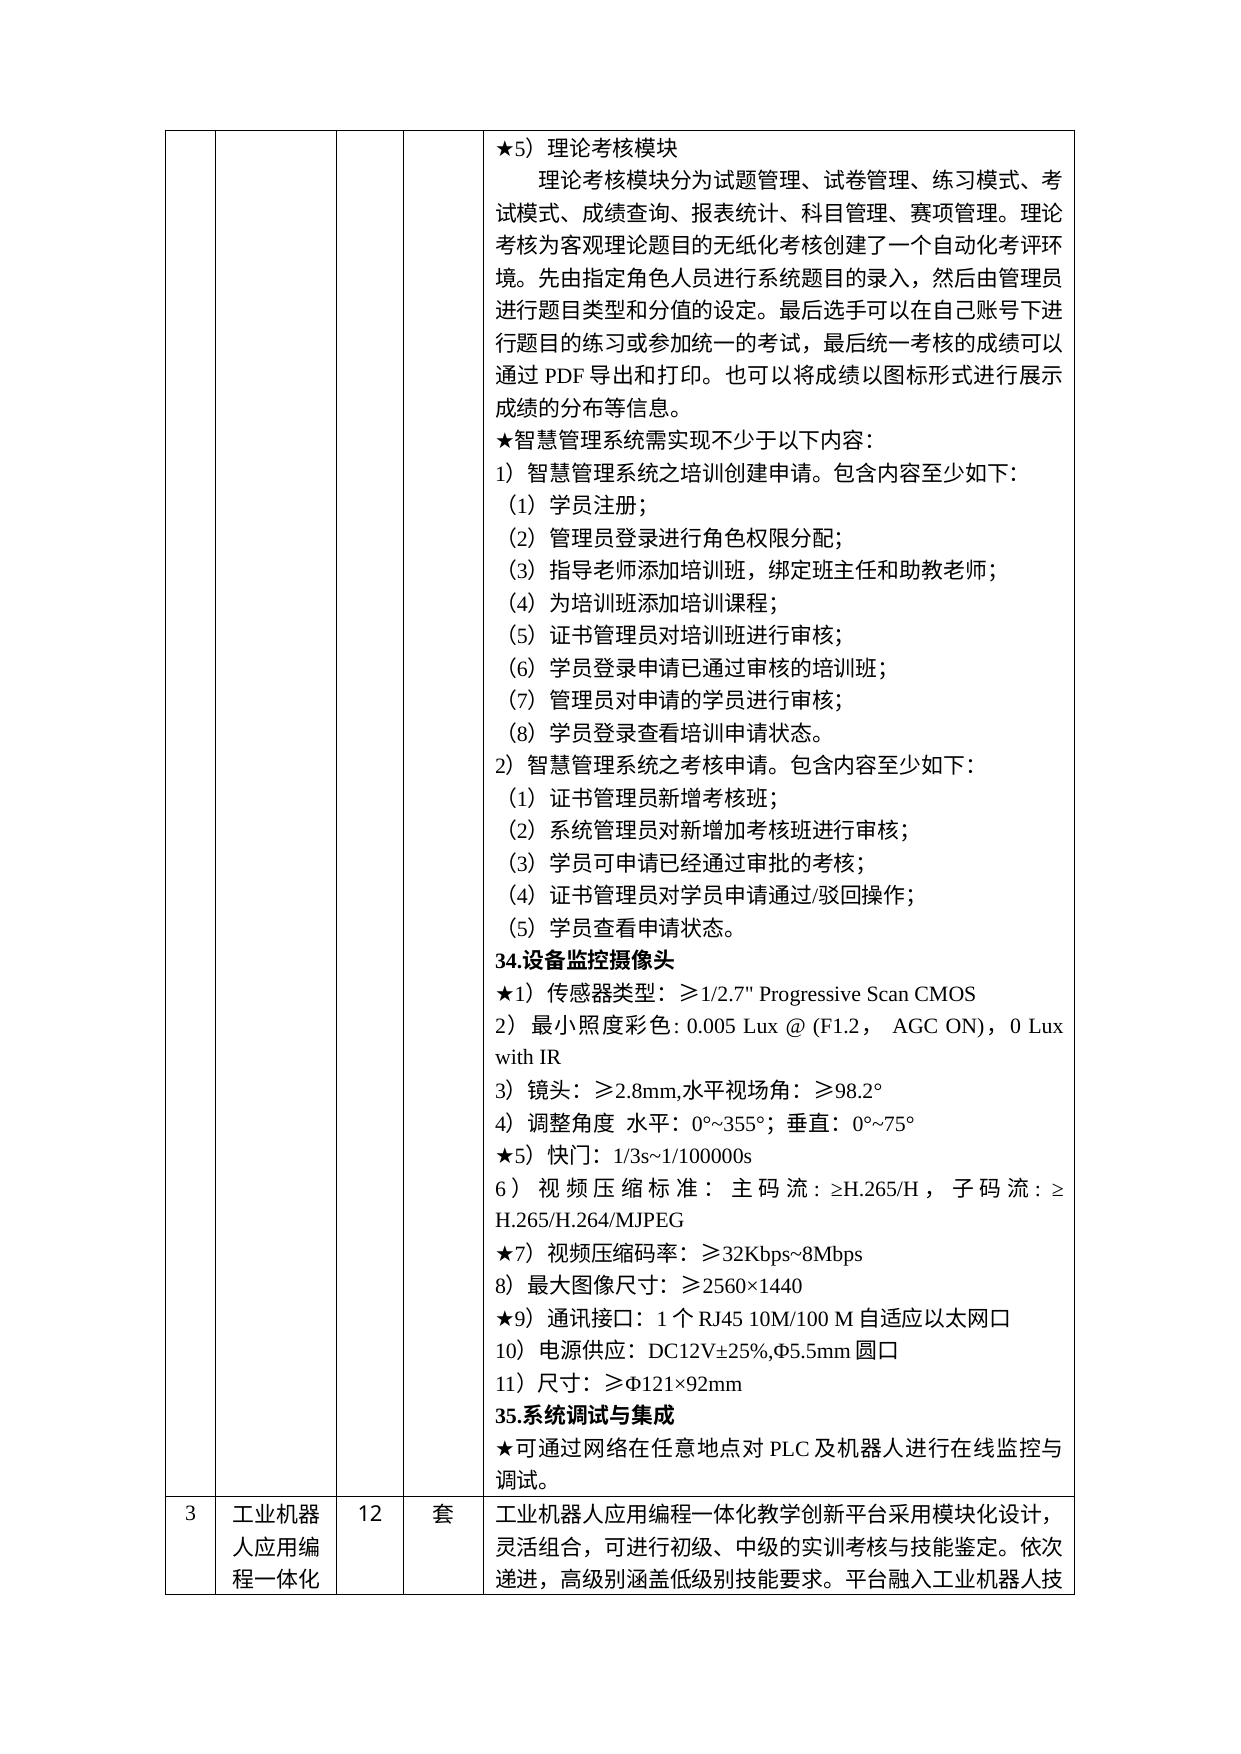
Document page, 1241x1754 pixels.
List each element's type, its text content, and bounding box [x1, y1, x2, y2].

table_cell 套 [404, 131, 483, 1496]
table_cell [484, 131, 1074, 1496]
table_cell 3 [166, 1497, 215, 1594]
table_cell 12 [337, 1497, 403, 1594]
table_cell 4 [337, 131, 403, 1496]
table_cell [216, 131, 336, 1496]
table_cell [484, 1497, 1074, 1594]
table_cell 2 [166, 131, 215, 1496]
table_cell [216, 1497, 336, 1594]
table_cell 套 [404, 1497, 483, 1594]
